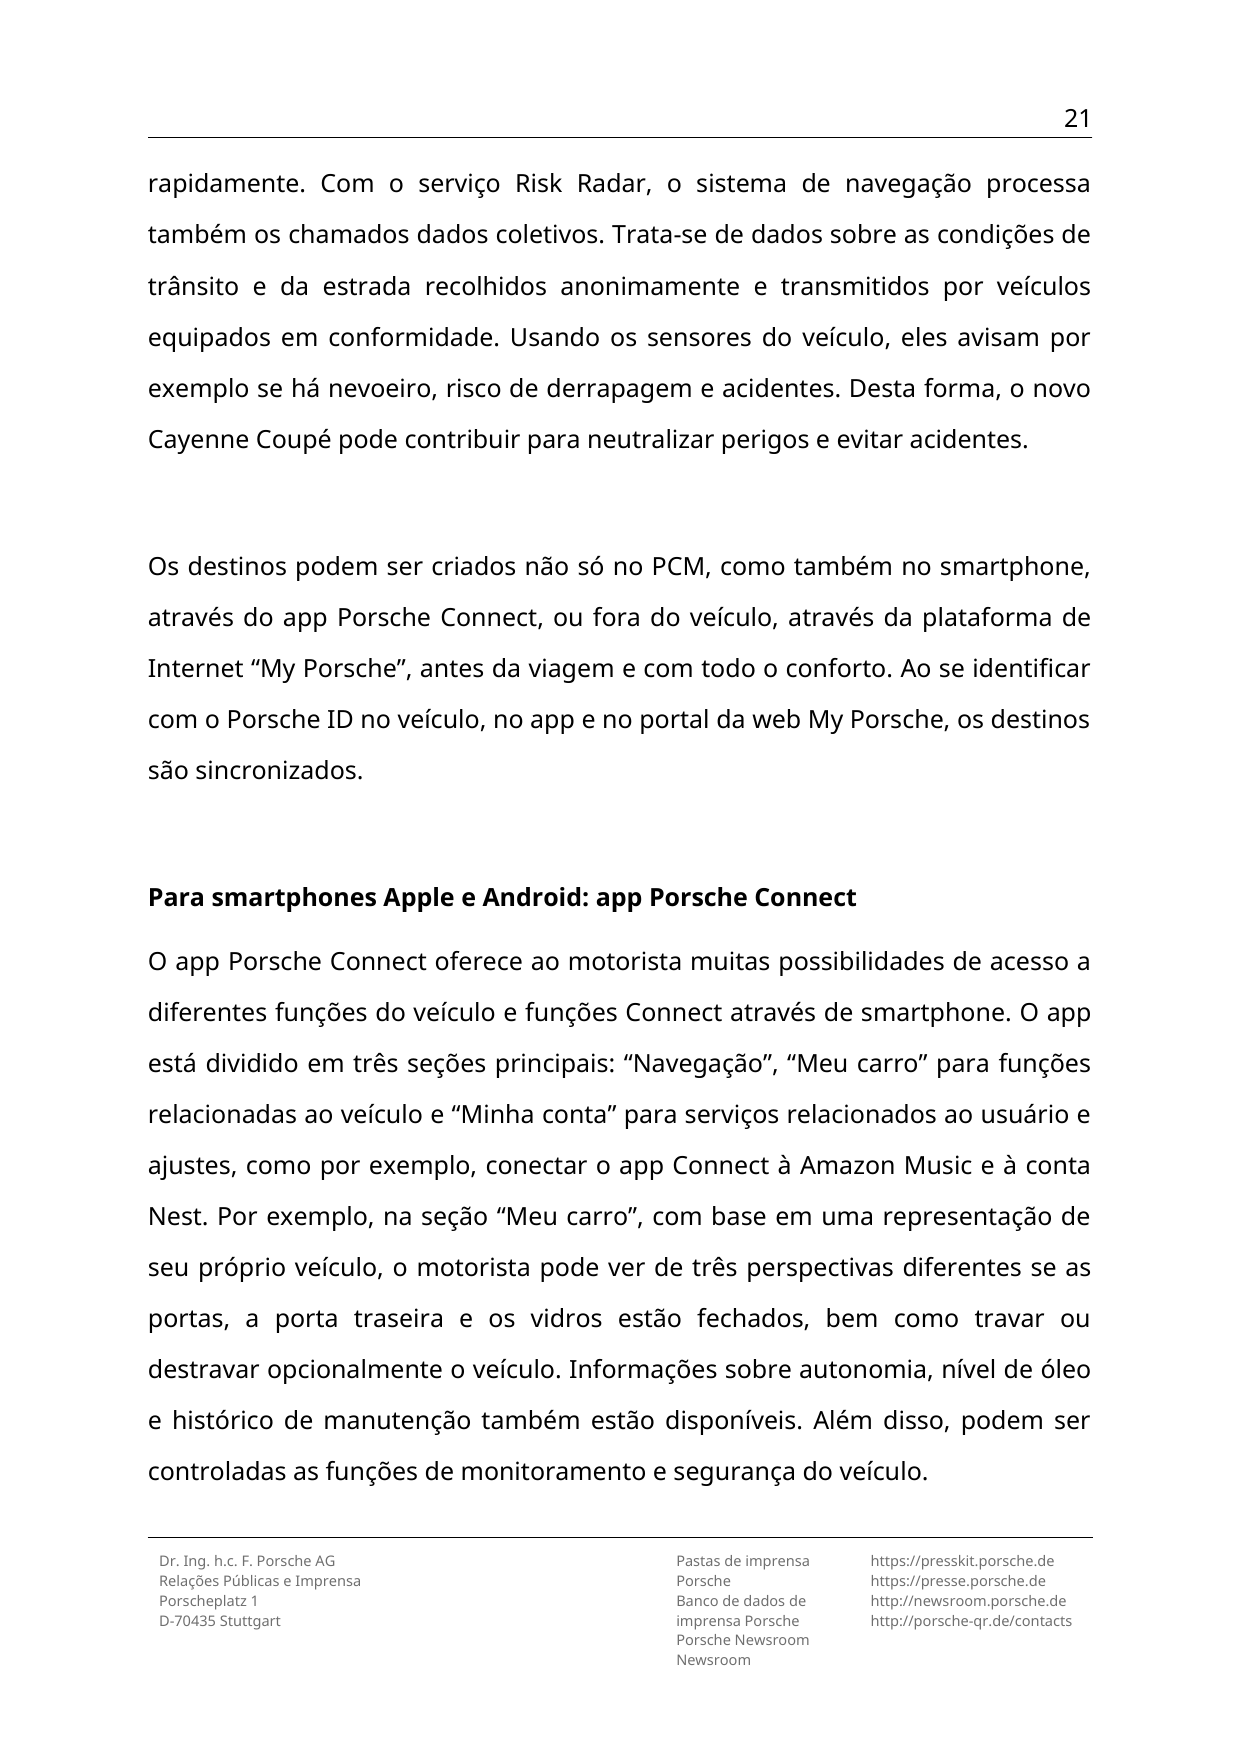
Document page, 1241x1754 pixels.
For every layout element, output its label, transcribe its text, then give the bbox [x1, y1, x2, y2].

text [148, 166, 1092, 455]
text Os destinos podem ser criados não só no PCM, como também no smartphone, através do app Porsche Connect, ou fora do veículo, através da plataforma de Internet “My Porsche”, antes da viagem e com todo o conforto. Ao se identificar com o Porsche ID no veículo, no app e no portal da web My Porsche, os destinos são sincronizados. [148, 548, 1092, 787]
text O app Porsche Connect oferece ao motorista muitas possibilidades de acesso a diferentes funções do veículo e funções Connect através de smartphone. O app está dividido em três seções principais: “Navegação”, “Meu carro” para funções relacionadas ao veículo e “Minha conta” para serviços relacionados ao usuário e ajustes, como por exemplo, conectar o app Connect à Amazon Music e à conta Nest. Por exemplo, na seção “Meu carro”, com base em uma representação de seu próprio veículo, o motorista pode ver de três perspectivas diferentes se as portas, a porta traseira e os vidros estão fechados, bem como travar ou destravar opcionalmente o veículo. Informações sobre autonomia, nível de óleo e histórico de manutenção também estão disponíveis. Além disso, podem ser controladas as funções de monitoramento e segurança do veículo. [148, 943, 1092, 1488]
text Para smartphones Apple e Android: app Porsche Connect [148, 879, 1092, 914]
